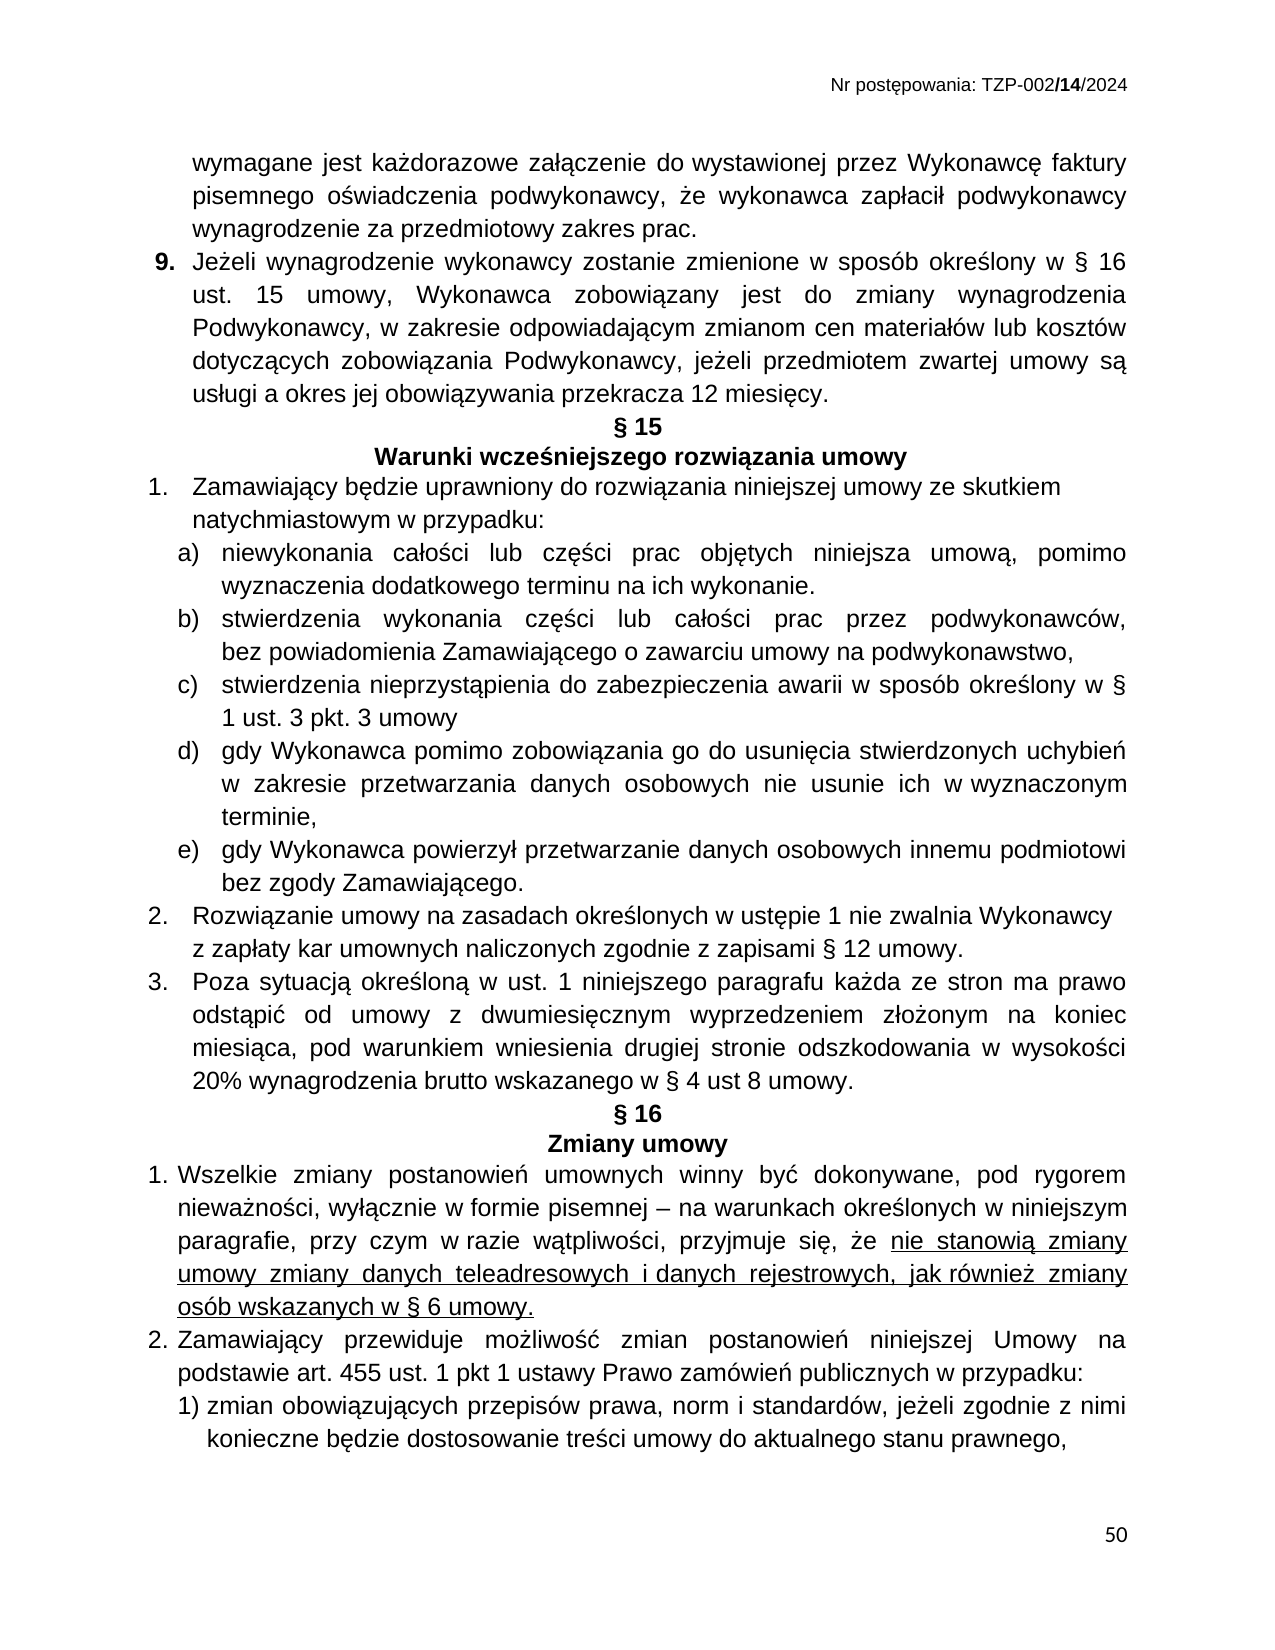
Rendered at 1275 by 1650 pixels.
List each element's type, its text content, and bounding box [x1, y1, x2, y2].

list niewykonania całości lub części prac objętych niniejsza umową, pomimo wyznaczenia dodatkowego terminu na ich wykonanie. [177, 538, 1127, 600]
list Wszelkie zmiany postanowień umownych winny być dokonywane, pod rygorem nieważności, wyłącznie w formie pisemnej – na warunkach określonych w niniejszym paragrafie, przy czym w razie wątpliwości, przyjmuje się, że nie stanowią zmiany umowy zmiany danych teleadresowych i danych rejestrowych, jak również zmiany osób wskazanych w § 6 umowy. [148, 1159, 1127, 1320]
list stwierdzenia wykonania części lub całości prac przez podwykonawców, bez powiadomienia Zamawiającego o zawarciu umowy na podwykonawstwo, [177, 604, 1127, 666]
list stwierdzenia nieprzystąpienia do zabezpieczenia awarii w sposób określony w § 1 ust. 3 pkt. 3 umowy [177, 670, 1127, 732]
list Poza sytuacją określoną w ust. 1 niniejszego paragrafu każda ze stron ma prawo odstąpić od umowy z dwumiesięcznym wyprzedzeniem złożonym na koniec miesiąca, pod warunkiem wniesienia drugiej stronie odszkodowania w wysokości 20% wynagrodzenia brutto wskazanego w § 4 ust 8 umowy. [148, 967, 1127, 1095]
list Zamawiający będzie uprawniony do rozwiązania niniejszej umowy ze skutkiem natychmiastowym w przypadku: [148, 472, 1127, 534]
list gdy Wykonawca pomimo zobowiązania go do usunięcia stwierdzonych uchybień w zakresie przetwarzania danych osobowych nie usunie ich w wyznaczonym terminie, [177, 736, 1127, 831]
list Rozwiązanie umowy na zasadach określonych w ustępie 1 nie zwalnia Wykonawcy z zapłaty kar umownych naliczonych zgodnie z zapisami § 12 umowy. [148, 901, 1127, 963]
list Jeżeli wynagrodzenie wykonawcy zostanie zmienione w sposób określony w § 16 ust. 15 umowy, Wykonawca zobowiązany jest do zmiany wynagrodzenia Podwykonawcy, w zakresie odpowiadającym zmianom cen materiałów lub kosztów dotyczących zobowiązania Podwykonawcy, jeżeli przedmiotem zwartej umowy są usługi a okres jej obowiązywania przekracza 12 miesięcy. [154, 247, 1127, 407]
list Zamawiający przewiduje możliwość zmian postanowień niniejszej Umowy na podstawie art. 455 ust. 1 pkt 1 ustawy Prawo zamówień publicznych w przypadku: [148, 1325, 1127, 1386]
text Warunki wcześniejszego rozwiązania umowy [148, 442, 1127, 471]
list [154, 148, 1127, 242]
text Zmiany umowy [148, 1129, 1127, 1158]
text § 15 [148, 412, 1127, 441]
text § 16 [148, 1099, 1127, 1128]
list zmian obowiązujących przepisów prawa, norm i standardów, jeżeli zgodnie z nimi konieczne będzie dostosowanie treści umowy do aktualnego stanu prawnego, [177, 1391, 1127, 1452]
list gdy Wykonawca powierzył przetwarzanie danych osobowych innemu podmiotowi bez zgody Zamawiającego. [177, 835, 1127, 897]
